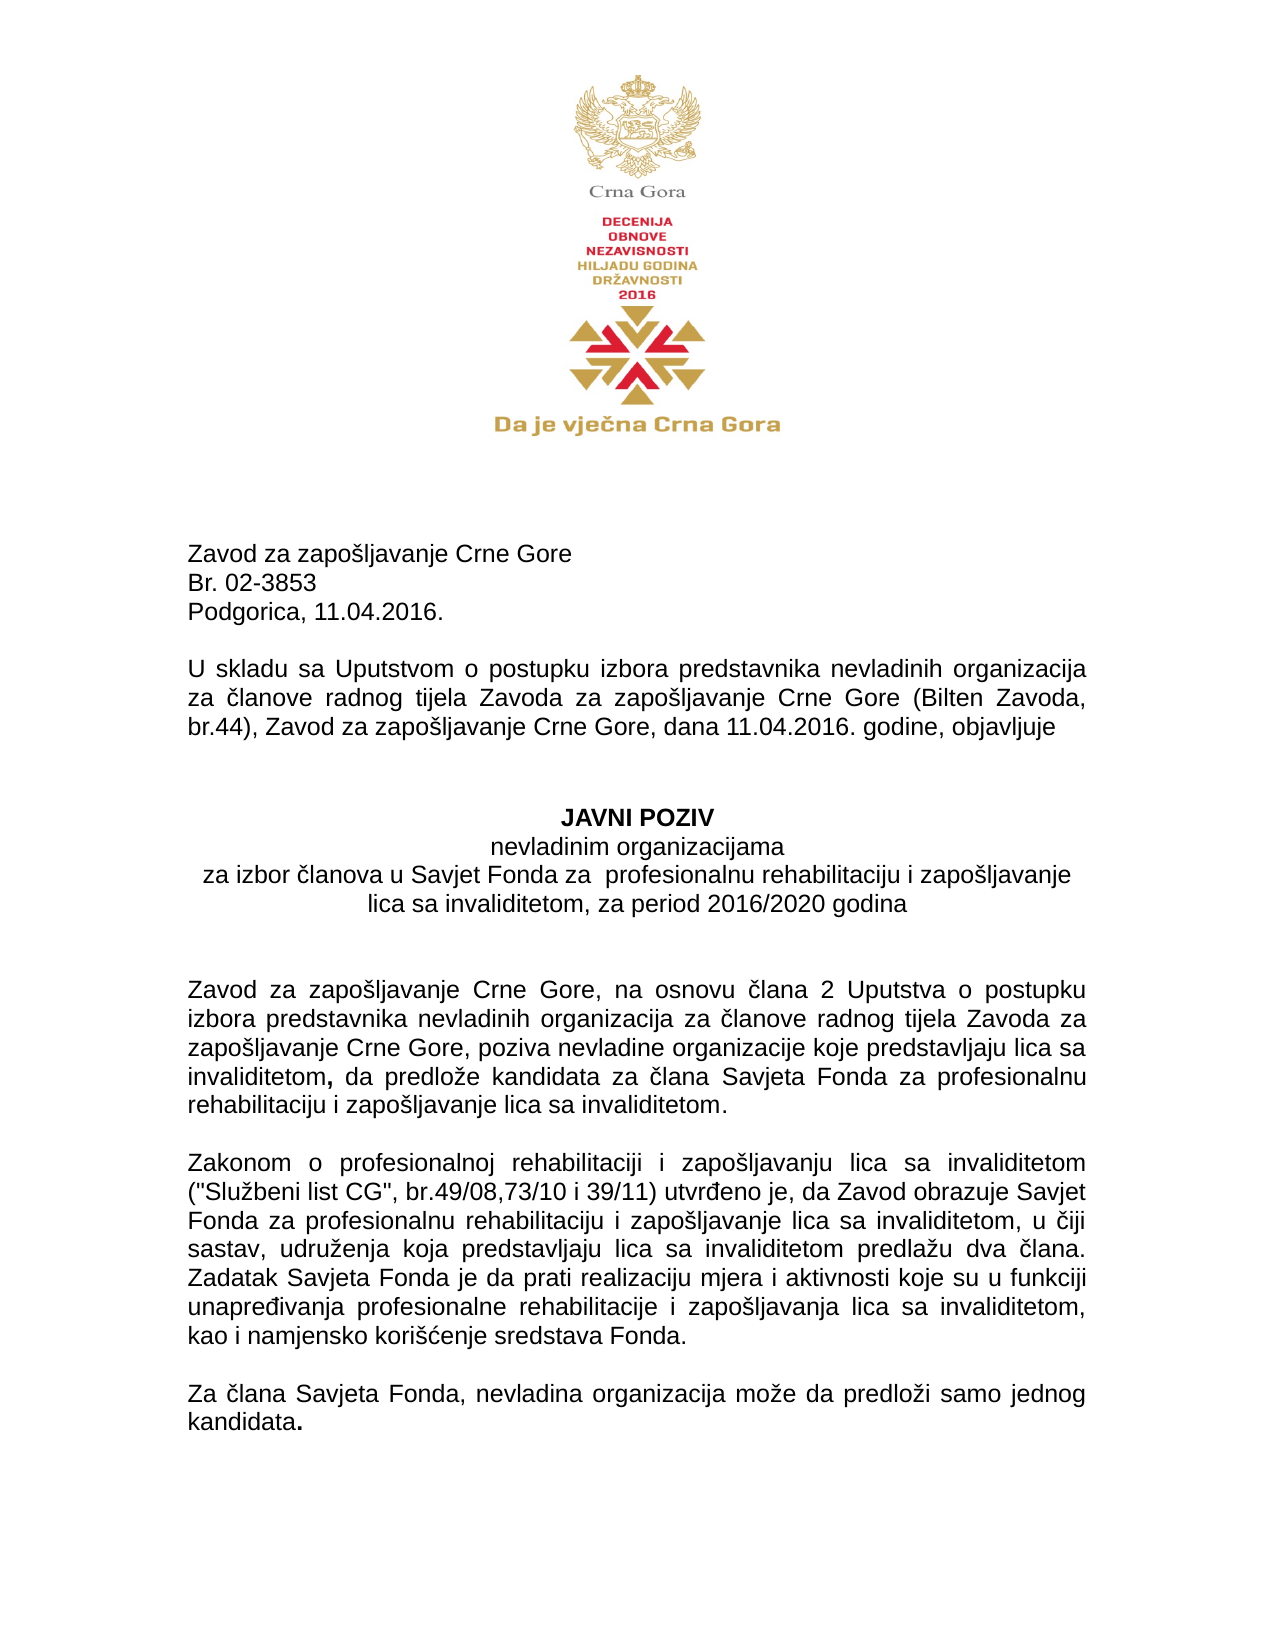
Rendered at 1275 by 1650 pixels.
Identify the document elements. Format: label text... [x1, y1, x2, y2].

text Za člana Savjeta Fonda, nevladina organizacija može da predloži samo jednog kandidata. [187, 1379, 1087, 1436]
text U skladu sa Uputstvom o postupku izbora predstavnika nevladinih organizacija za članove radnog tijela Zavoda za zapošljavanje Crne Gore (Bilten Zavoda, br.44), Zavod za zapošljavanje Crne Gore, dana 11.04.2016. godine, objavljuje [187, 654, 1087, 741]
picture [475, 75, 800, 439]
text Br. 02-3853 [187, 568, 1087, 597]
text Zavod za zapošljavanje Crne Gore, na osnovu člana 2 Uputstva o postupku izbora predstavnika nevladinih organizacija za članove radnog tijela Zavoda za zapošljavanje Crne Gore, poziva nevladine organizacije koje predstavljaju lica sa invaliditetom, da predlože kandidata za člana Savjeta Fonda za profesionalnu rehabilitaciju i zapošljavanje lica sa invaliditetom. [187, 975, 1087, 1119]
text nevladinim organizacijama [187, 832, 1087, 860]
text Podgorica, 11.04.2016. [187, 597, 1087, 626]
text za izbor članova u Savjet Fonda za profesionalnu rehabilitaciju i zapošljavanje lica sa invaliditetom, za period 2016/2020 godina [187, 860, 1087, 918]
text JAVNI POZIV [187, 803, 1087, 832]
text Zavod za zapošljavanje Crne Gore [187, 539, 1087, 568]
text Zakonom o profesionalnoj rehabilitaciji i zapošljavanju lica sa invaliditetom ("Službeni list CG", br.49/08,73/10 i 39/11) utvrđeno je, da Zavod obrazuje Savjet Fonda za profesionalnu rehabilitaciju i zapošljavanje lica sa invaliditetom, u čiji sastav, udruženja koja predstavljaju lica sa invaliditetom predlažu dva člana. Zadatak Savjeta Fonda je da prati realizaciju mjera i aktivnosti koje su u funkciji unapređivanja profesionalne rehabilitacije i zapošljavanja lica sa invaliditetom, kao i namjensko korišćenje sredstava Fonda. [187, 1148, 1087, 1349]
